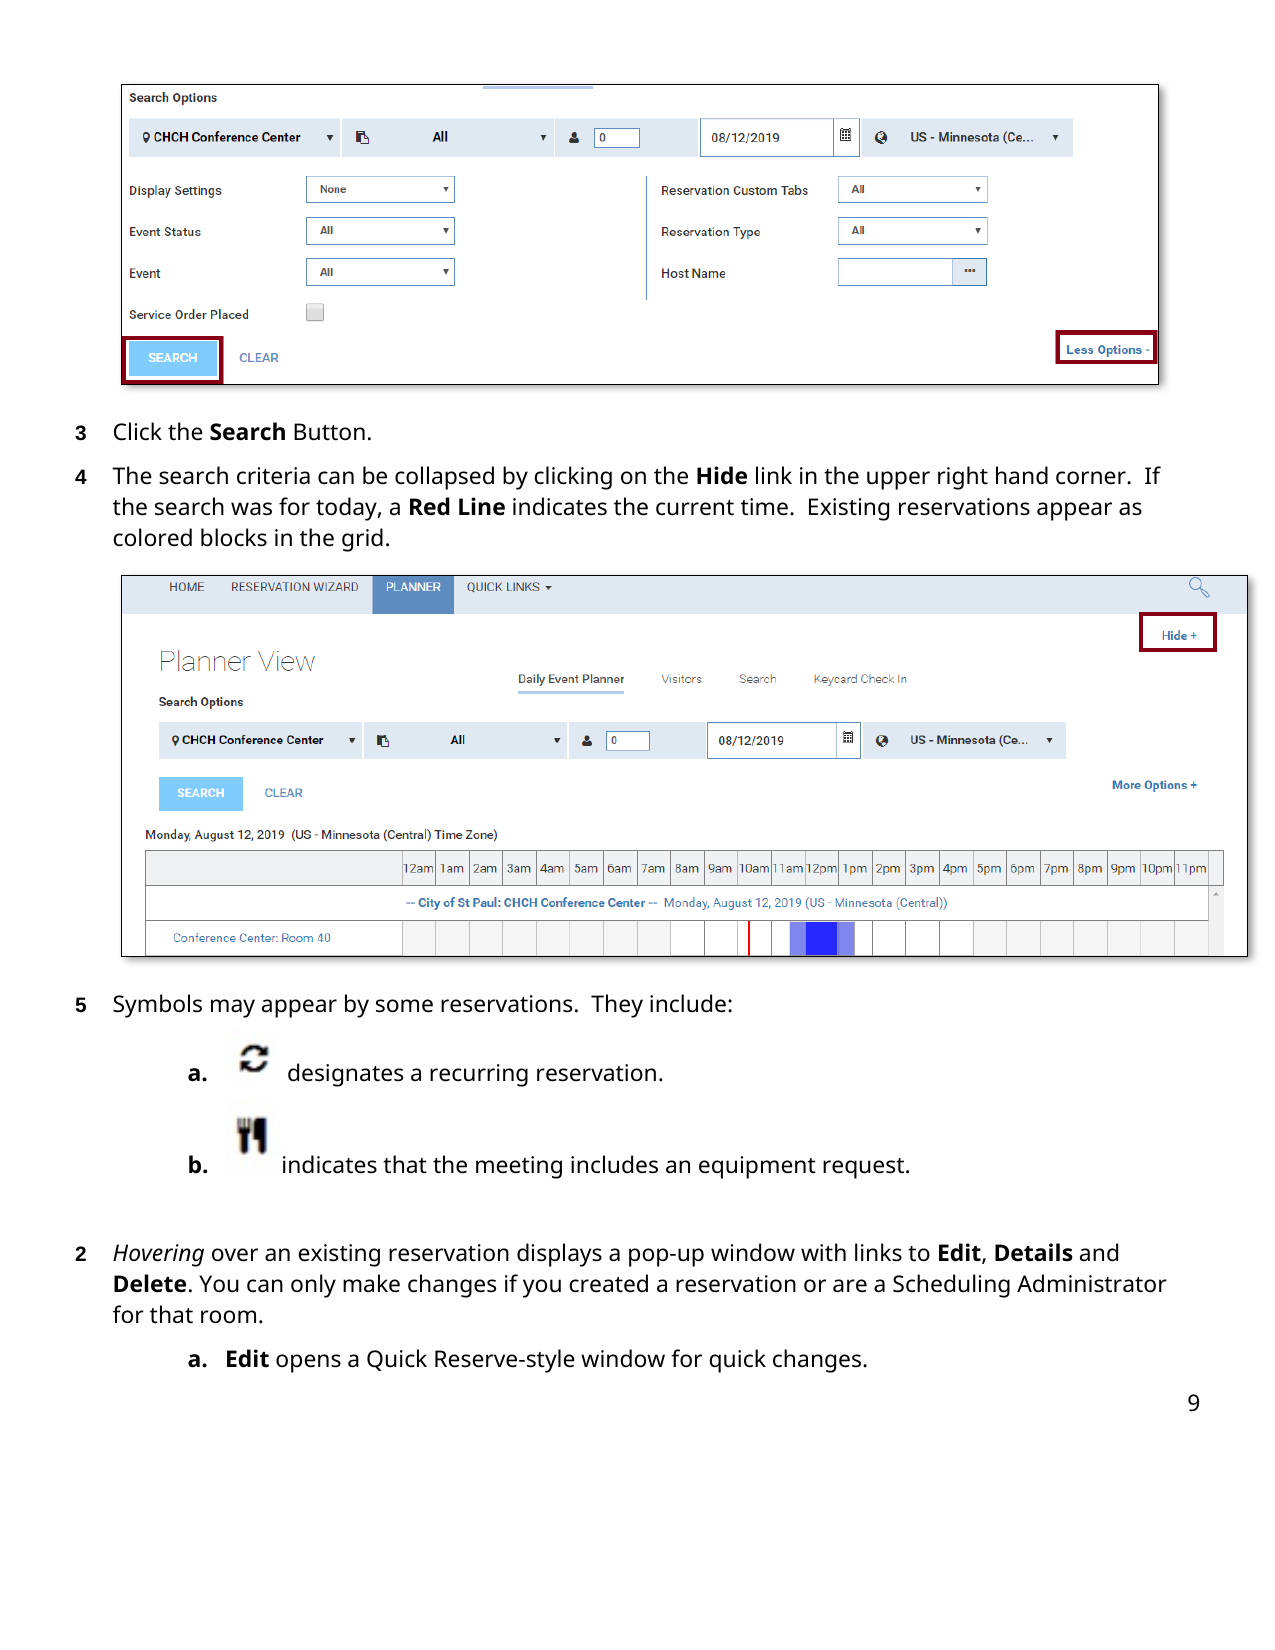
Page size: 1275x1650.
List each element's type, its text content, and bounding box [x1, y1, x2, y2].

list designates a recurring reservation. [187, 1032, 1200, 1088]
picture [225, 1031, 275, 1082]
list Edit opens a Quick Reserve-style window for quick changes. [187, 1343, 1200, 1374]
list Hovering over an existing reservation displays a pop-up window with links to Edit, Details and Delete. You can only make changes if you created a reservation or are a Scheduling Administrator for that room. [75, 1237, 1200, 1331]
picture [122, 576, 1247, 956]
list Click the Search Button. [75, 416, 1200, 447]
list Symbols may appear by some reservations. They include: [75, 988, 1200, 1019]
list indicates that the meeting includes an equipment request. [187, 1101, 1200, 1181]
list The search criteria can be collapsed by clicking on the Hide link in the upper right hand corner. If the search was for today, a Red Line indicates the current time. Existing reservations appear as colored blocks in the grid. [75, 459, 1200, 553]
picture [122, 85, 1158, 384]
picture [225, 1100, 282, 1174]
